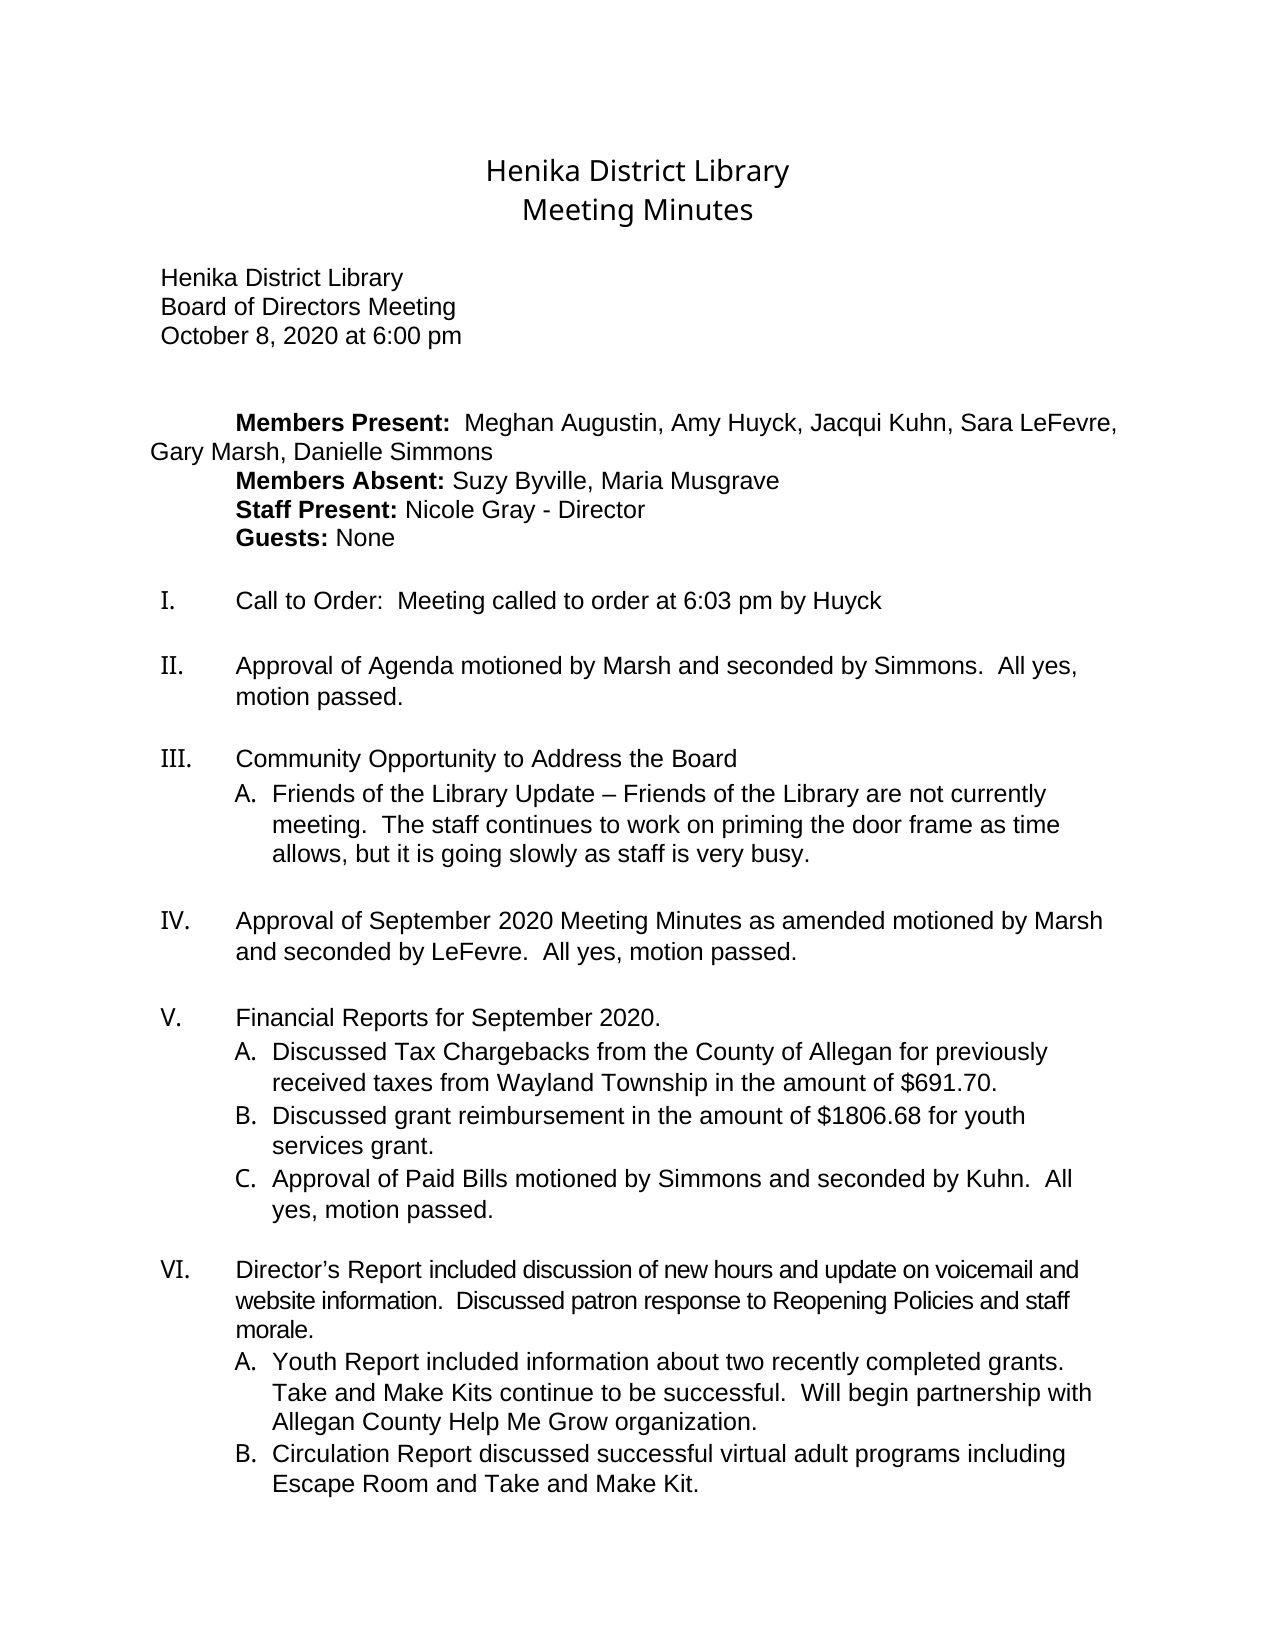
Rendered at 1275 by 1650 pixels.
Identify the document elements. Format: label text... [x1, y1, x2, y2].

list Community Opportunity to Address the Board [160, 741, 1125, 774]
list Call to Order: Meeting called to order at 6:03 pm by Huyck [160, 582, 1125, 616]
list Approval of Agenda motioned by Marsh and seconded by Simmons. All yes, motion passed. [160, 648, 1125, 711]
text Members Present: Meghan Augustin, Amy Huyck, Jacqui Kuhn, Sara LeFevre, Gary Marsh, Danielle Simmons Members Absent: Suzy Byville, Maria Musgrave Staff Present: Nicole Gray - Director Guests: None [150, 380, 1125, 552]
list Circulation Report discussed successful virtual adult programs including Escape Room and Take and Make Kit. [234, 1435, 1125, 1498]
text Meeting Minutes [150, 190, 1125, 229]
text Henika District Library Board of Directors Meeting October 8, 2020 at 6:00 pm [160, 263, 750, 350]
list Financial Reports for September 2020. [160, 999, 1125, 1034]
list Youth Report included information about two recently completed grants. Take and Make Kits continue to be successful. Will begin partnership with Allegan County Help Me Grow organization. [234, 1344, 1125, 1435]
list Discussed Tax Chargebacks from the County of Allegan for previously received taxes from Wayland Township in the amount of $691.70. [234, 1034, 1125, 1097]
list Approval of Paid Bills motioned by Simmons and seconded by Kuhn. All yes, motion passed. [234, 1161, 1125, 1223]
list Director’s Report included discussion of new hours and update on voicemail and website information. Discussed patron response to Reopening Policies and staff morale. [160, 1252, 1125, 1344]
list Discussed grant reimbursement in the amount of $1806.68 for youth services grant. [234, 1097, 1125, 1160]
text Henika District Library [150, 150, 1125, 190]
list Friends of the Library Update – Friends of the Library are not currently meeting. The staff continues to work on priming the door frame as time allows, but it is going slowly as staff is very busy. [234, 776, 1125, 901]
list Approval of September 2020 Meeting Minutes as amended motioned by Marsh and seconded by LeFevre. All yes, motion passed. [160, 903, 1125, 966]
